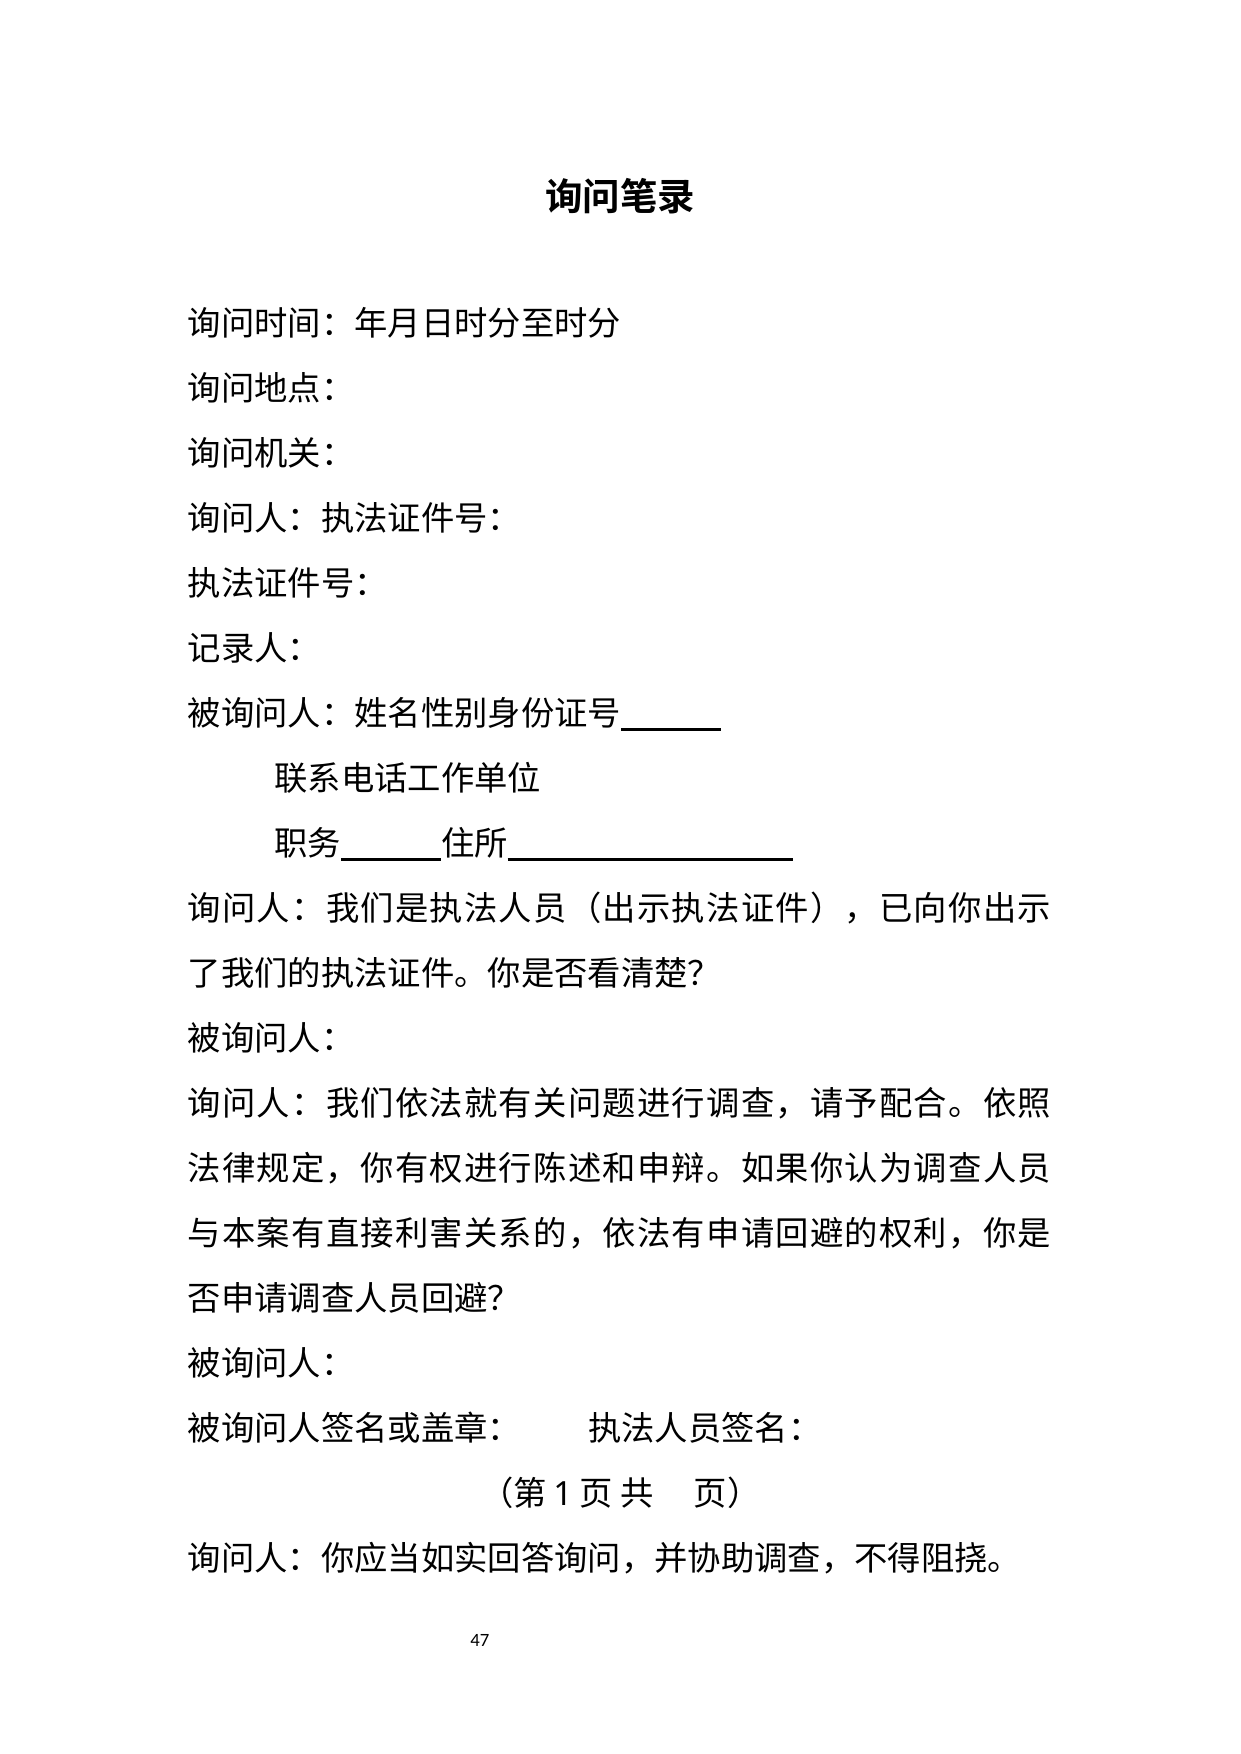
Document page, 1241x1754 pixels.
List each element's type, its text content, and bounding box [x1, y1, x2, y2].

text （第1页 共 页） [187, 1459, 1053, 1524]
text 询问人：执法证件号： [187, 484, 1053, 549]
text 询问机关： [187, 419, 1053, 484]
text 被询问人： [187, 1329, 1053, 1394]
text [187, 1524, 1053, 1589]
text 被询问人：姓名性别身份证号 [187, 679, 1053, 744]
text 询问地点： [187, 354, 1053, 419]
text 询问人：我们是执法人员（出示执法证件），已向你出示了我们的执法证件。你是否看清楚？ [187, 874, 1053, 1004]
text 联系电话工作单位 [187, 744, 1053, 809]
text 被询问人： [187, 1004, 1053, 1069]
text 职务 住所 [187, 809, 1053, 874]
text 询问人：我们依法就有关问题进行调查，请予配合。依照法律规定，你有权进行陈述和申辩。如果你认为调查人员与本案有直接利害关系的，依法有申请回避的权利，你是否申请调查人员回避？ [187, 1069, 1053, 1329]
text 记录人： [187, 614, 1053, 679]
text 执法证件号： [187, 549, 1053, 614]
subtitle 询问笔录 [187, 162, 1053, 227]
text 被询问人签名或盖章： 执法人员签名： [187, 1394, 1053, 1459]
text 询问时间：年月日时分至时分 [187, 289, 1053, 354]
